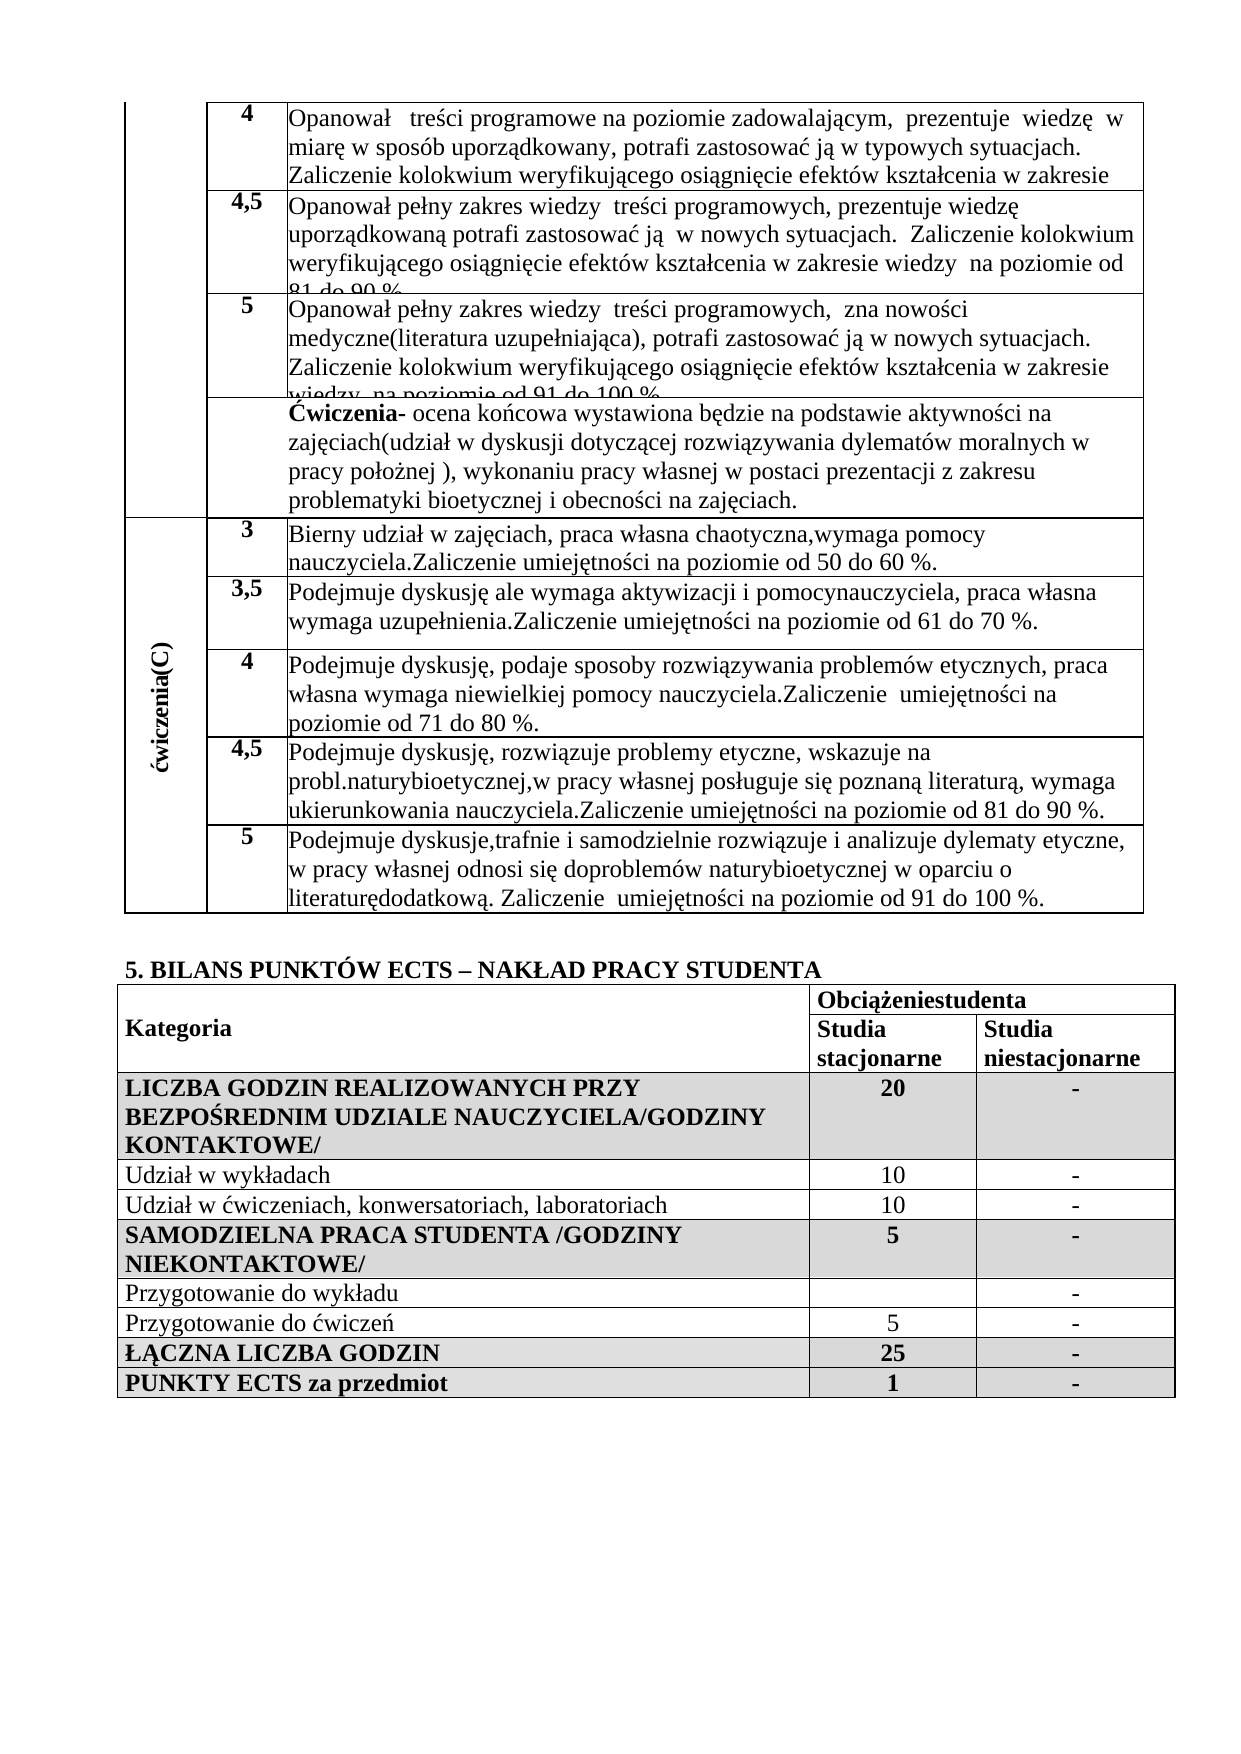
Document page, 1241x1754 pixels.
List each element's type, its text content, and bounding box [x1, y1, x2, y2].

table_cell Podejmuje dyskusję, podaje sposoby rozwiązywania problemów etycznych, praca własna wymaga niewielkiej pomocy nauczyciela.Zaliczenie umiejętności na poziomie od 71 do 80 %. [288, 650, 1143, 736]
table_cell Studia stacjonarne [810, 1015, 976, 1072]
table_cell 10 [810, 1160, 976, 1189]
table_cell Studia niestacjonarne [977, 1015, 1174, 1072]
table_cell 1 [810, 1368, 976, 1397]
table_cell ŁĄCZNA LICZBA GODZIN [118, 1338, 809, 1367]
table_cell Podejmuje dyskusję, rozwiązuje problemy etyczne, wskazuje na probl.naturybioetycznej,w pracy własnej posługuje się poznaną literaturą, wymaga ukierunkowania nauczyciela.Zaliczenie umiejętności na poziomie od 81 do 90 %. [288, 738, 1143, 824]
table_cell 4,5 [208, 191, 287, 293]
table_cell [208, 398, 287, 517]
table_cell Udział w wykładach [118, 1160, 809, 1189]
table_header Obciążeniestudenta [810, 985, 1174, 1013]
table_cell Opanował pełny zakres wiedzy treści programowych, prezentuje wiedzę uporządkowaną potrafi zastosować ją w nowych sytuacjach. Zaliczenie kolokwium weryfikującego osiągnięcie efektów kształcenia w zakresie wiedzy na poziomie od 81 do 90 %. [288, 191, 1143, 293]
table_cell - [977, 1160, 1174, 1189]
text 5. BILANS PUNKTÓW ECTS – NAKŁAD PRACY STUDENTA [125, 955, 1167, 984]
table_cell 4,5 [208, 738, 287, 824]
table_cell 4 [208, 103, 287, 189]
table_cell [126, 397, 206, 517]
table_cell Przygotowanie do ćwiczeń [118, 1308, 809, 1337]
table_cell Opanował treści programowe na poziomie zadowalającym, prezentuje wiedzę w miarę w sposób uporządkowany, potrafi zastosować ją w typowych sytuacjach. Zaliczenie kolokwium weryfikującego osiągnięcie efektów kształcenia w zakresie wiedzy na poziomie od 71 do 80 %. [288, 103, 1143, 189]
table_cell - [977, 1279, 1174, 1307]
table_cell 20 [810, 1073, 976, 1159]
table_cell - [977, 1338, 1174, 1367]
table_cell [810, 1279, 976, 1307]
table_cell 10 [810, 1190, 976, 1219]
table_cell - [977, 1073, 1174, 1159]
table_cell Opanował pełny zakres wiedzy treści programowych, zna nowości medyczne(literatura uzupełniająca), potrafi zastosować ją w nowych sytuacjach. Zaliczenie kolokwium weryfikującego osiągnięcie efektów kształcenia w zakresie wiedzy na poziomie od 91 do 100 %. [288, 294, 1143, 397]
table_cell LICZBA GODZIN REALIZOWANYCH PRZY BEZPOŚREDNIM UDZIALE NAUCZYCIELA/GODZINY KONTAKTOWE/ [118, 1073, 809, 1159]
table_cell ćwiczenia(C) [126, 518, 206, 912]
table_cell 3 [208, 519, 287, 576]
table_cell 25 [810, 1338, 976, 1367]
table_cell - [977, 1308, 1174, 1337]
table_cell Bierny udział w zajęciach, praca własna chaotyczna,wymaga pomocy nauczyciela.Zaliczenie umiejętności na poziomie od 50 do 60 %. [288, 519, 1143, 576]
table_cell Podejmuje dyskusję ale wymaga aktywizacji i pomocynauczyciela, praca własna wymaga uzupełnienia.Zaliczenie umiejętności na poziomie od 61 do 70 %. [288, 577, 1143, 649]
table_cell 3,5 [208, 577, 287, 649]
table_cell Udział w ćwiczeniach, konwersatoriach, laboratoriach [118, 1190, 809, 1219]
table_cell 5 [810, 1220, 976, 1277]
table_cell SAMODZIELNA PRACA STUDENTA /GODZINY NIEKONTAKTOWE/ [118, 1220, 809, 1277]
table_header Kategoria [118, 985, 809, 1072]
table_cell - [977, 1368, 1174, 1397]
table_cell 5 [208, 826, 287, 912]
table_cell - [977, 1220, 1174, 1277]
table_cell 5 [208, 294, 287, 397]
table_cell Przygotowanie do wykładu [118, 1279, 809, 1307]
table_cell 4 [208, 650, 287, 736]
table_cell PUNKTY ECTS za przedmiot [118, 1368, 809, 1397]
table_cell 5 [810, 1308, 976, 1337]
table_cell Podejmuje dyskusje,trafnie i samodzielnie rozwiązuje i analizuje dylematy etyczne, w pracy własnej odnosi się doproblemów naturybioetycznej w oparciu o literaturędodatkową. Zaliczenie umiejętności na poziomie od 91 do 100 %. [288, 826, 1143, 912]
table_cell Ćwiczenia- ocena końcowa wystawiona będzie na podstawie aktywności na zajęciach(udział w dyskusji dotyczącej rozwiązywania dylematów moralnych w pracy położnej ), wykonaniu pracy własnej w postaci prezentacji z zakresu problematyki bioetycznej i obecności na zajęciach. [288, 398, 1143, 517]
table_cell - [977, 1190, 1174, 1219]
